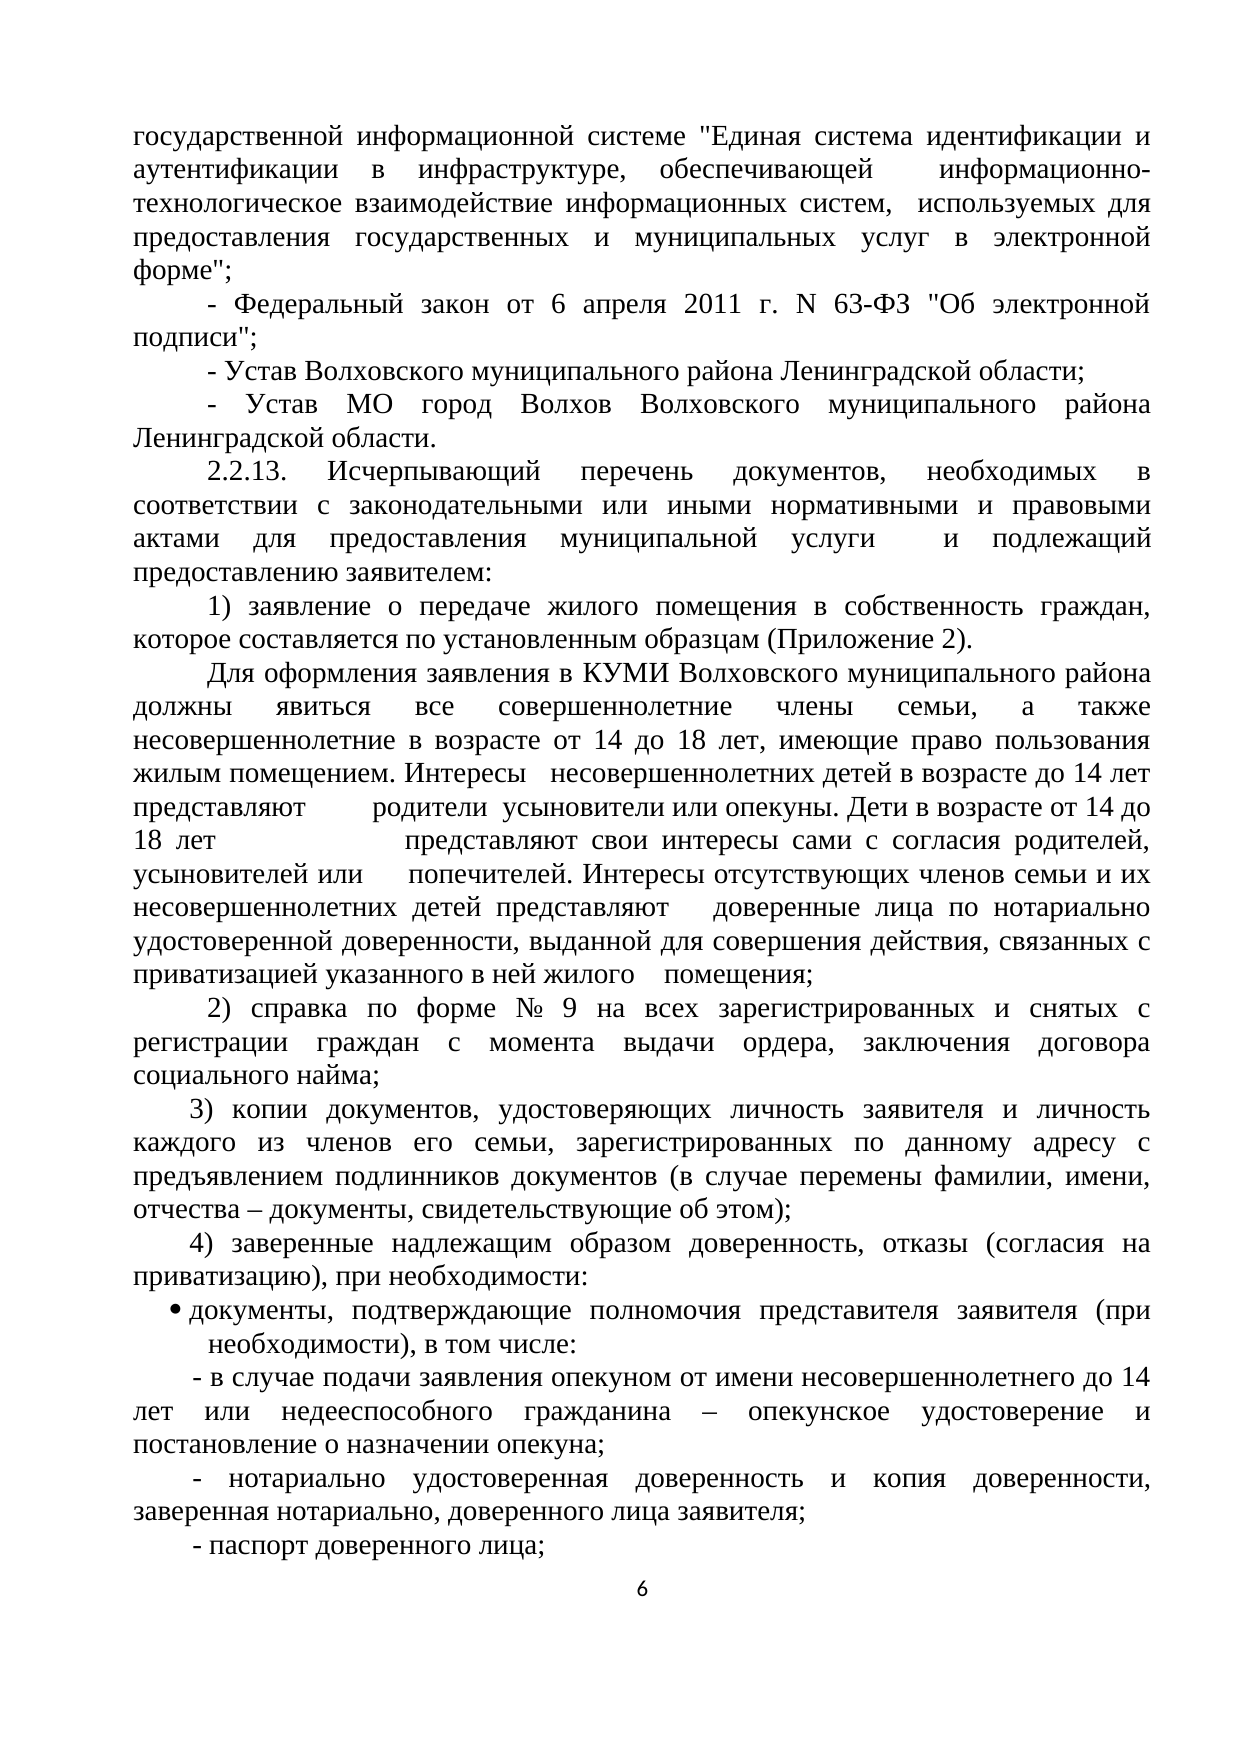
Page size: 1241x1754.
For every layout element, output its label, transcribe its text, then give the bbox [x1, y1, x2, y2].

text 4) заверенные надлежащим образом доверенность, отказы (согласия на приватизацию), при необходимости: [133, 1225, 1152, 1292]
text Для оформления заявления в КУМИ Волховского муниципального района должны явиться все совершеннолетние члены семьи, а также несовершеннолетние в возрасте от 14 до 18 лет, имеющие право пользования жилым помещением. Интересы несовершеннолетних детей в возрасте до 14 лет представляют родители усыновители или опекуны. Дети в возрасте от 14 до 18 лет представляют свои интересы сами с согласия родителей, усыновителей или попечителей. Интересы отсутствующих членов семьи и их несовершеннолетних детей представляют доверенные лица по нотариально удостоверенной доверенности, выданной для совершения действия, связанных с приватизацией указанного в ней жилого помещения; [133, 655, 1152, 990]
text - Устав МО город Волхов Волховского муниципального района Ленинградской области. [133, 386, 1152, 453]
text - паспорт доверенного лица; [133, 1527, 1152, 1561]
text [133, 118, 1152, 286]
text 2.2.13. Исчерпывающий перечень документов, необходимых в соответствии с законодательными или иными нормативными и правовыми актами для предоставления муниципальной услуги и подлежащий предоставлению заявителем: [133, 453, 1152, 588]
text 3) копии документов, удостоверяющих личность заявителя и личность каждого из членов его семьи, зарегистрированных по данному адресу с предъявлением подлинников документов (в случае перемены фамилии, имени, отчества – документы, свидетельствующие об этом); [133, 1091, 1152, 1225]
text - нотариально удостоверенная доверенность и копия доверенности, заверенная нотариально, доверенного лица заявителя; [133, 1460, 1152, 1527]
text - Федеральный закон от 6 апреля . N 63-ФЗ "Об электронной подписи"; [133, 286, 1152, 353]
text 2) справка по форме № 9 на всех зарегистрированных и снятых с регистрации граждан с момента выдачи ордера, заключения договора социального найма; [133, 990, 1152, 1091]
text - в случае подачи заявления опекуном от имени несовершеннолетнего до 14 лет или недееспособного гражданина – опекунское удостоверение и постановление о назначении опекуна; [133, 1359, 1152, 1460]
text 1) заявление о передаче жилого помещения в собственность граждан, которое составляется по установленным образцам (Приложение 2). [133, 588, 1152, 655]
text - Устав Волховского муниципального района Ленинградской области; [133, 353, 1152, 386]
list документы, подтверждающие полномочия представителя заявителя (при необходимости), в том числе: [170, 1292, 1152, 1359]
